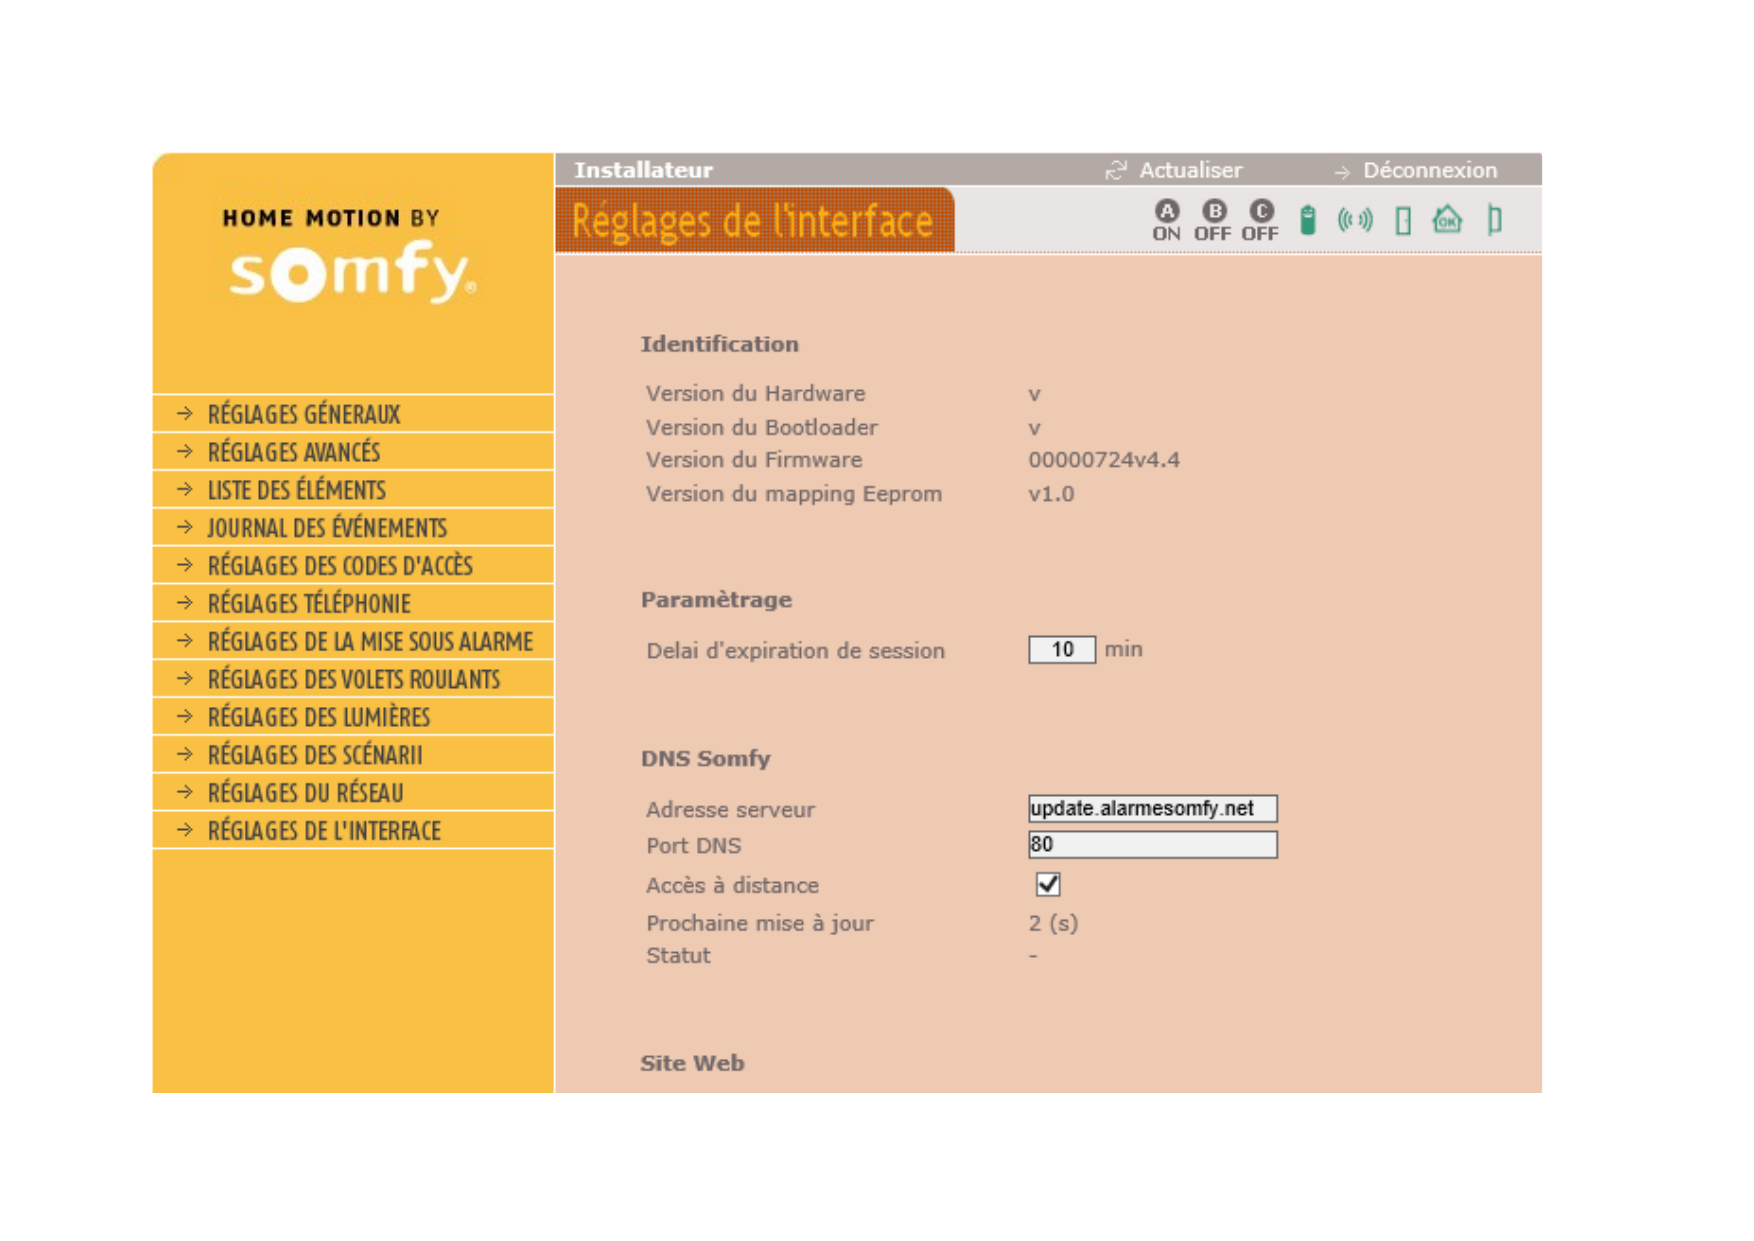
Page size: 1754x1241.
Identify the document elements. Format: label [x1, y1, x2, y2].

picture [147, 147, 1543, 1093]
